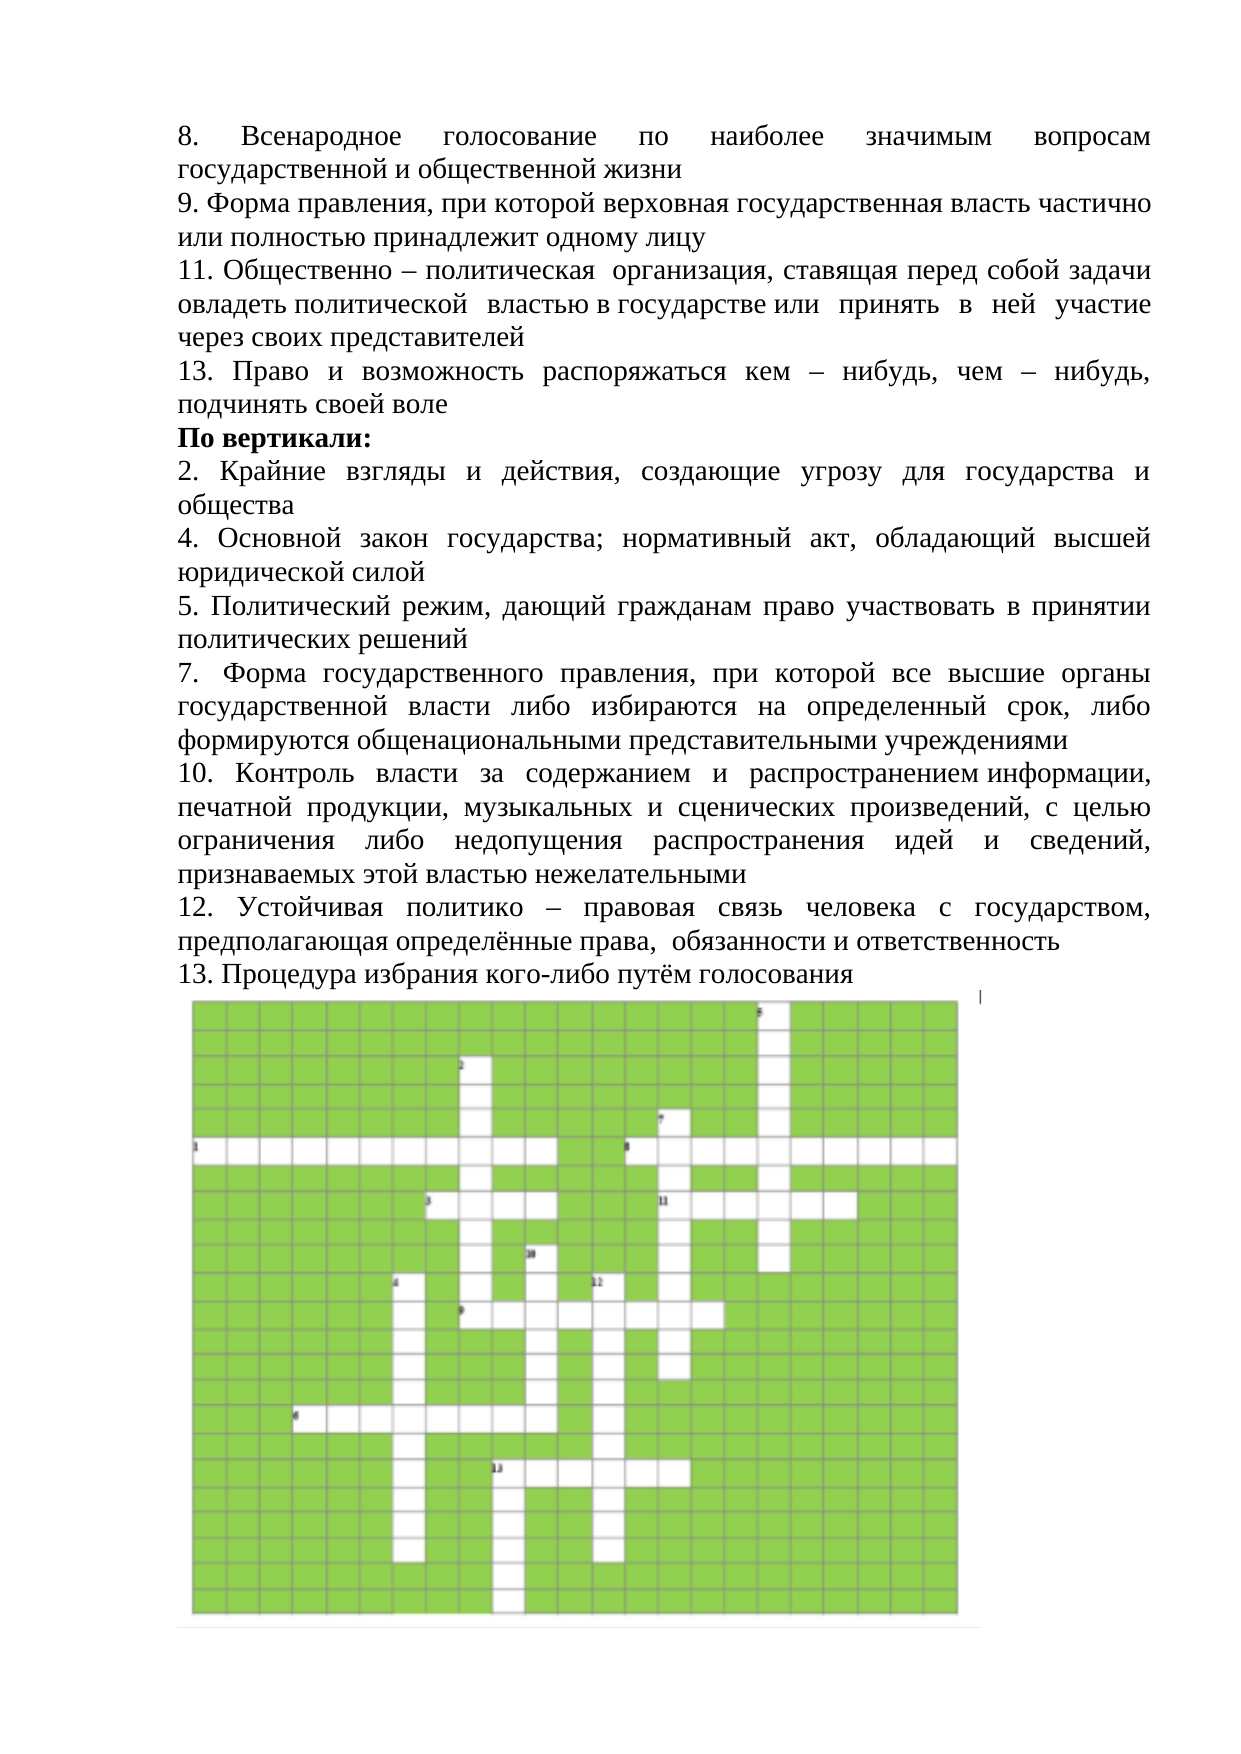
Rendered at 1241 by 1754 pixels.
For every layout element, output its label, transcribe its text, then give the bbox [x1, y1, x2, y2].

text 7. Форма государственного правления, при которой все высшие органы государственной власти либо избираются на определенный срок, либо формируются общенациональными представительными учреждениями [177, 655, 1152, 755]
text 13. Процедура избрания кого-либо путём голосования [177, 957, 1152, 990]
text 10. Контроль власти за содержанием и распространением информации, печатной продукции, музыкальных и сценических произведений, с целью ограничения либо недопущения распространения идей и сведений, признаваемых этой властью нежелательными [177, 755, 1152, 889]
text 11. Общественно – политическая организация, ставящая перед собой задачи овладеть политической властью в государстве или принять в ней участие через своих представителей [177, 252, 1152, 353]
text 5. Политический режим, дающий гражданам право участвовать в принятии политических решений [177, 588, 1152, 655]
text 12. Устойчивая политико – правовая связь человека с государством, предполагающая определённые права, обязанности и ответственность [177, 889, 1152, 957]
text 8. Всенародное голосование по наиболее значимым вопросам государственной и общественной жизни [177, 118, 1152, 185]
text 4. Основной закон государства; нормативный акт, обладающий высшей юридической силой [177, 521, 1152, 588]
text 9. Форма правления, при которой верховная государственная власть частично или полностью принадлежит одному лицу [177, 185, 1152, 252]
text По вертикали: [177, 420, 1152, 453]
text 13. Право и возможность распоряжаться кем – нибудь, чем – нибудь, подчинять своей воле [177, 353, 1152, 420]
picture [177, 990, 982, 1628]
text 2. Крайние взгляды и действия, создающие угрозу для государства и общества [177, 453, 1152, 521]
